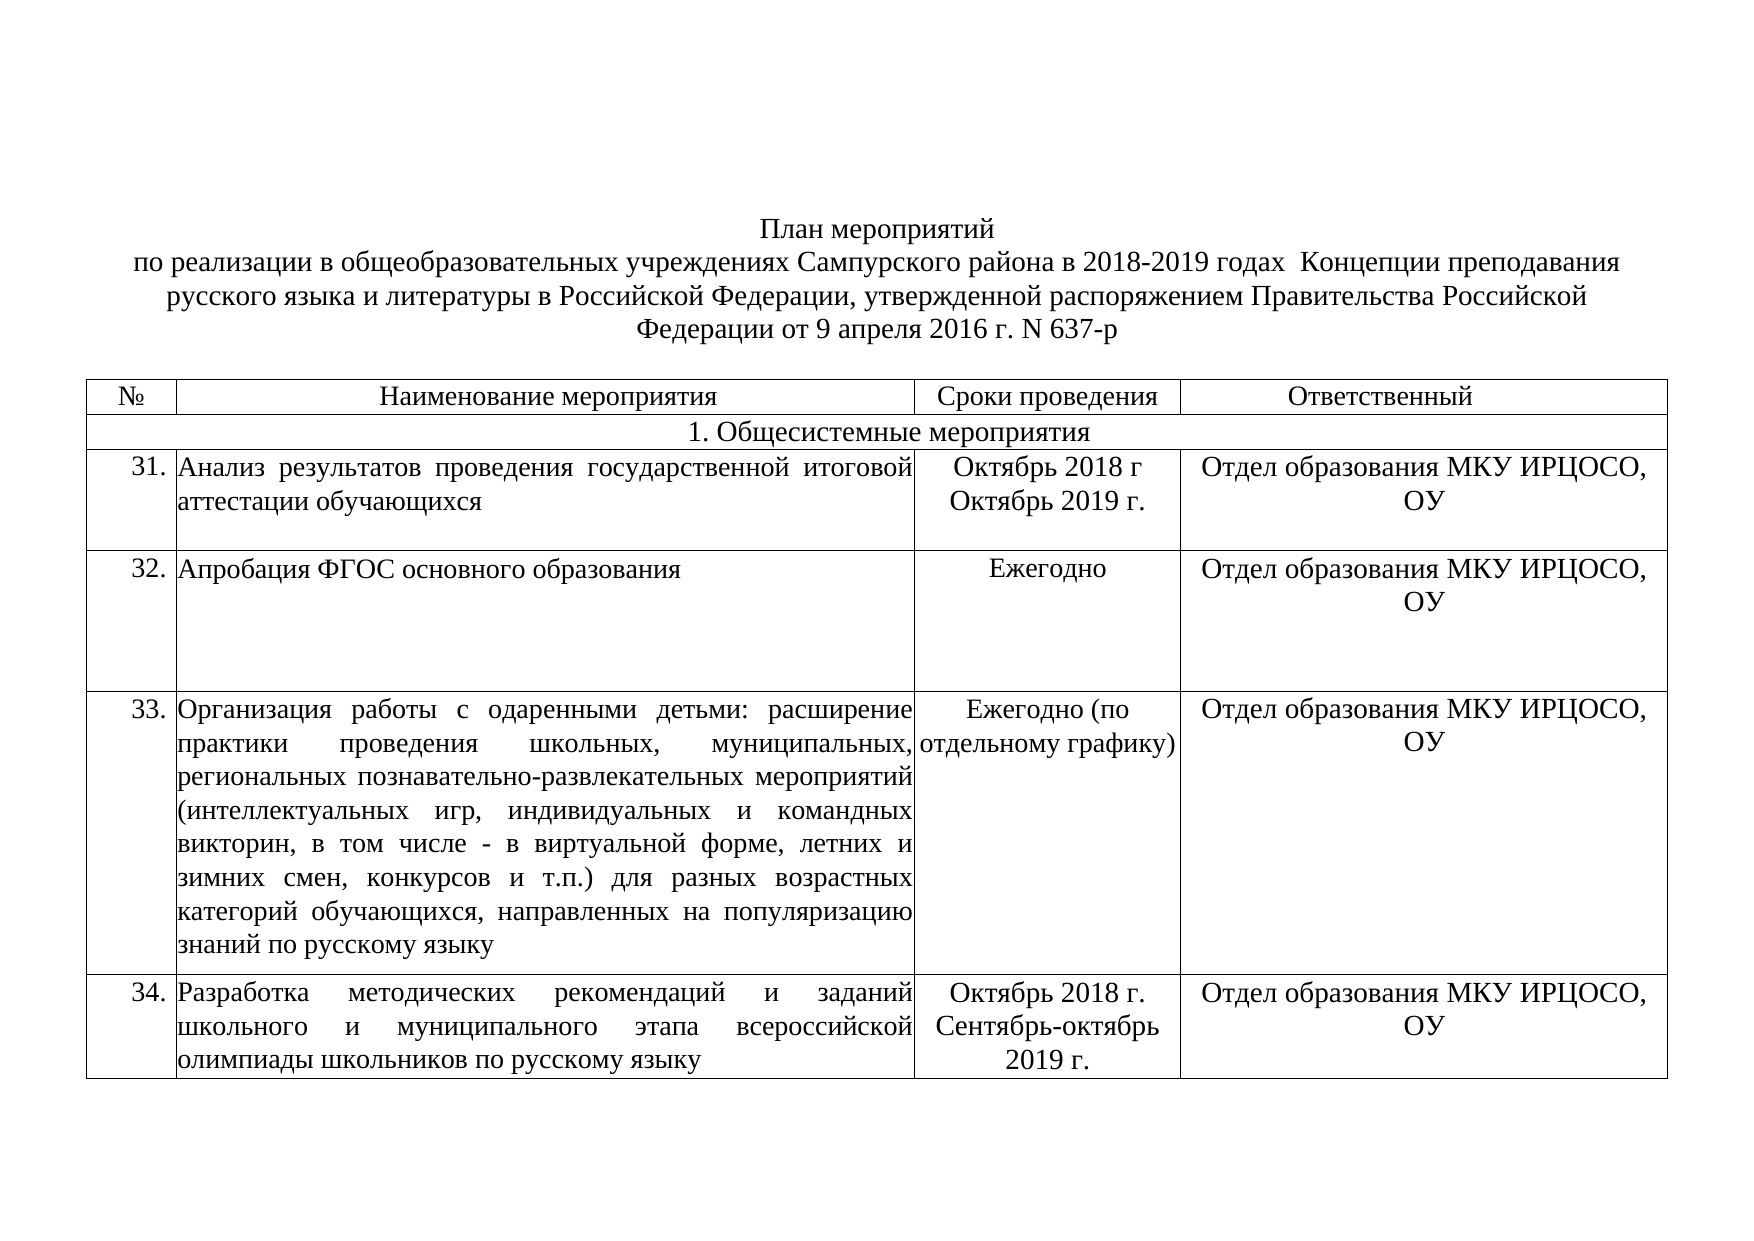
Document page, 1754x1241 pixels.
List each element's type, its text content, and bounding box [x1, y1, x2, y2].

table_cell [87, 975, 176, 1078]
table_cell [915, 975, 1180, 1078]
table_header Сроки проведения [915, 380, 1180, 413]
table_cell Отдел образования МКУ ИРЦОСО, ОУ [1181, 551, 1667, 691]
table_cell Отдел образования МКУ ИРЦОСО, ОУ [1181, 692, 1667, 974]
table_cell [87, 692, 176, 974]
table_cell Отдел образования МКУ ИРЦОСО, ОУ [1181, 450, 1667, 550]
table_header Наименование мероприятия [177, 380, 914, 413]
table_cell [87, 551, 176, 691]
table_cell Организация работы с одаренными детьми: расширение практики проведения школьных, муниципальных, региональных познавательно-развлекательных мероприятий (интеллектуальных игр, индивидуальных и командных викторин, в том числе - в виртуальной форме, летних и зимних смен, конкурсов и т.п.) для разных возрастных категорий обучающихся, направленных на популяризацию знаний по русскому языку [177, 692, 914, 974]
table_cell Ежегодно [915, 551, 1180, 691]
table_cell Разработка методических рекомендаций и заданий школьного и муниципального этапа всероссийской олимпиады школьников по русскому языку [177, 975, 914, 1078]
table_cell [1181, 975, 1667, 1078]
table_cell 1. Общесистемные мероприятия [87, 415, 1667, 448]
text План мероприятий [118, 211, 1636, 244]
table_cell Октябрь 2018 г Октябрь 2019 г. [915, 450, 1180, 550]
table_cell Анализ результатов проведения государственной итоговой аттестации обучающихся [177, 450, 914, 550]
table_header № [87, 380, 176, 413]
table_cell Апробация ФГОС основного образования [177, 551, 914, 691]
table_cell [87, 450, 176, 550]
table_header Ответственный [1181, 380, 1667, 413]
text по реализации в общеобразовательных учреждениях Сампурского района в 2018-2019 годах Концепции преподавания русского языка и литературы в Российской Федерации, утвержденной распоряжением Правительства Российской Федерации от 9 апреля 2016 г. N 637-р [118, 244, 1636, 345]
table_cell Ежегодно (по отдельному графику) [915, 692, 1180, 974]
